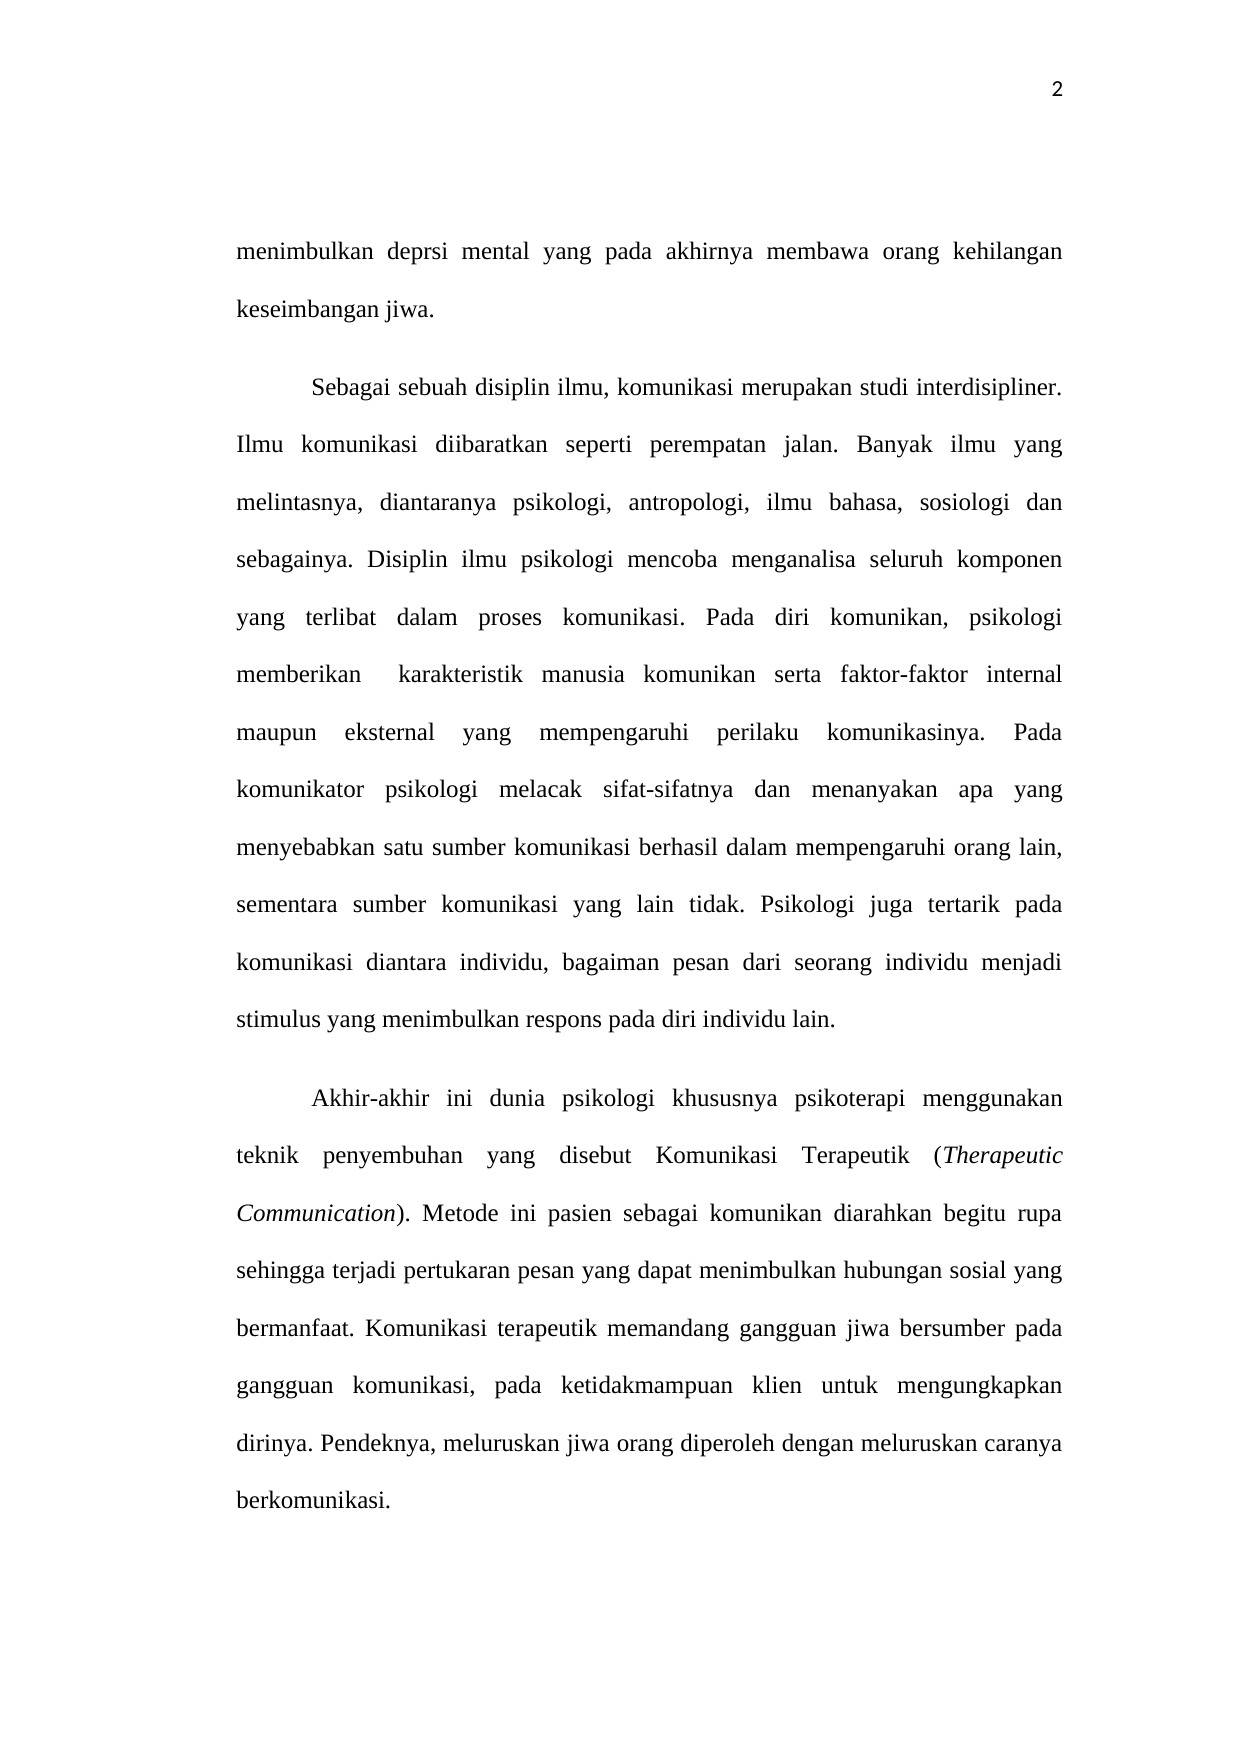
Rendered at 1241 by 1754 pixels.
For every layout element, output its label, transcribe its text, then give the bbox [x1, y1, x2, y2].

list Sebagai sebuah disiplin ilmu, komunikasi merupakan studi interdisipliner. Ilmu komunikasi diibaratkan seperti perempatan jalan. Banyak ilmu yang melintasnya, diantaranya psikologi, antropologi, ilmu bahasa, sosiologi dan sebagainya. Disiplin ilmu psikologi mencoba menganalisa seluruh komponen yang terlibat dalam proses komunikasi. Pada diri komunikan, psikologi memberikan karakteristik manusia komunikan serta faktor-faktor internal maupun eksternal yang mempengaruhi perilaku komunikasinya. Pada komunikator psikologi melacak sifat-sifatnya dan menanyakan apa yang menyebabkan satu sumber komunikasi berhasil dalam mempengaruhi orang lain, sementara sumber komunikasi yang lain tidak. Psikologi juga tertarik pada komunikasi diantara individu, bagaiman pesan dari seorang individu menjadi stimulus yang menimbulkan respons pada diri individu lain. [236, 372, 1063, 1033]
list Akhir-akhir ini dunia psikologi khususnya psikoterapi menggunakan teknik penyembuhan yang disebut Komunikasi Terapeutik (Therapeutic Communication). Metode ini pasien sebagai komunikan diarahkan begitu rupa sehingga terjadi pertukaran pesan yang dapat menimbulkan hubungan sosial yang bermanfaat. Komunikasi terapeutik memandang gangguan jiwa bersumber pada gangguan komunikasi, pada ketidakmampuan klien untuk mengungkapkan dirinya. Pendeknya, meluruskan jiwa orang diperoleh dengan meluruskan caranya berkomunikasi. [236, 1083, 1063, 1514]
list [236, 236, 1063, 322]
